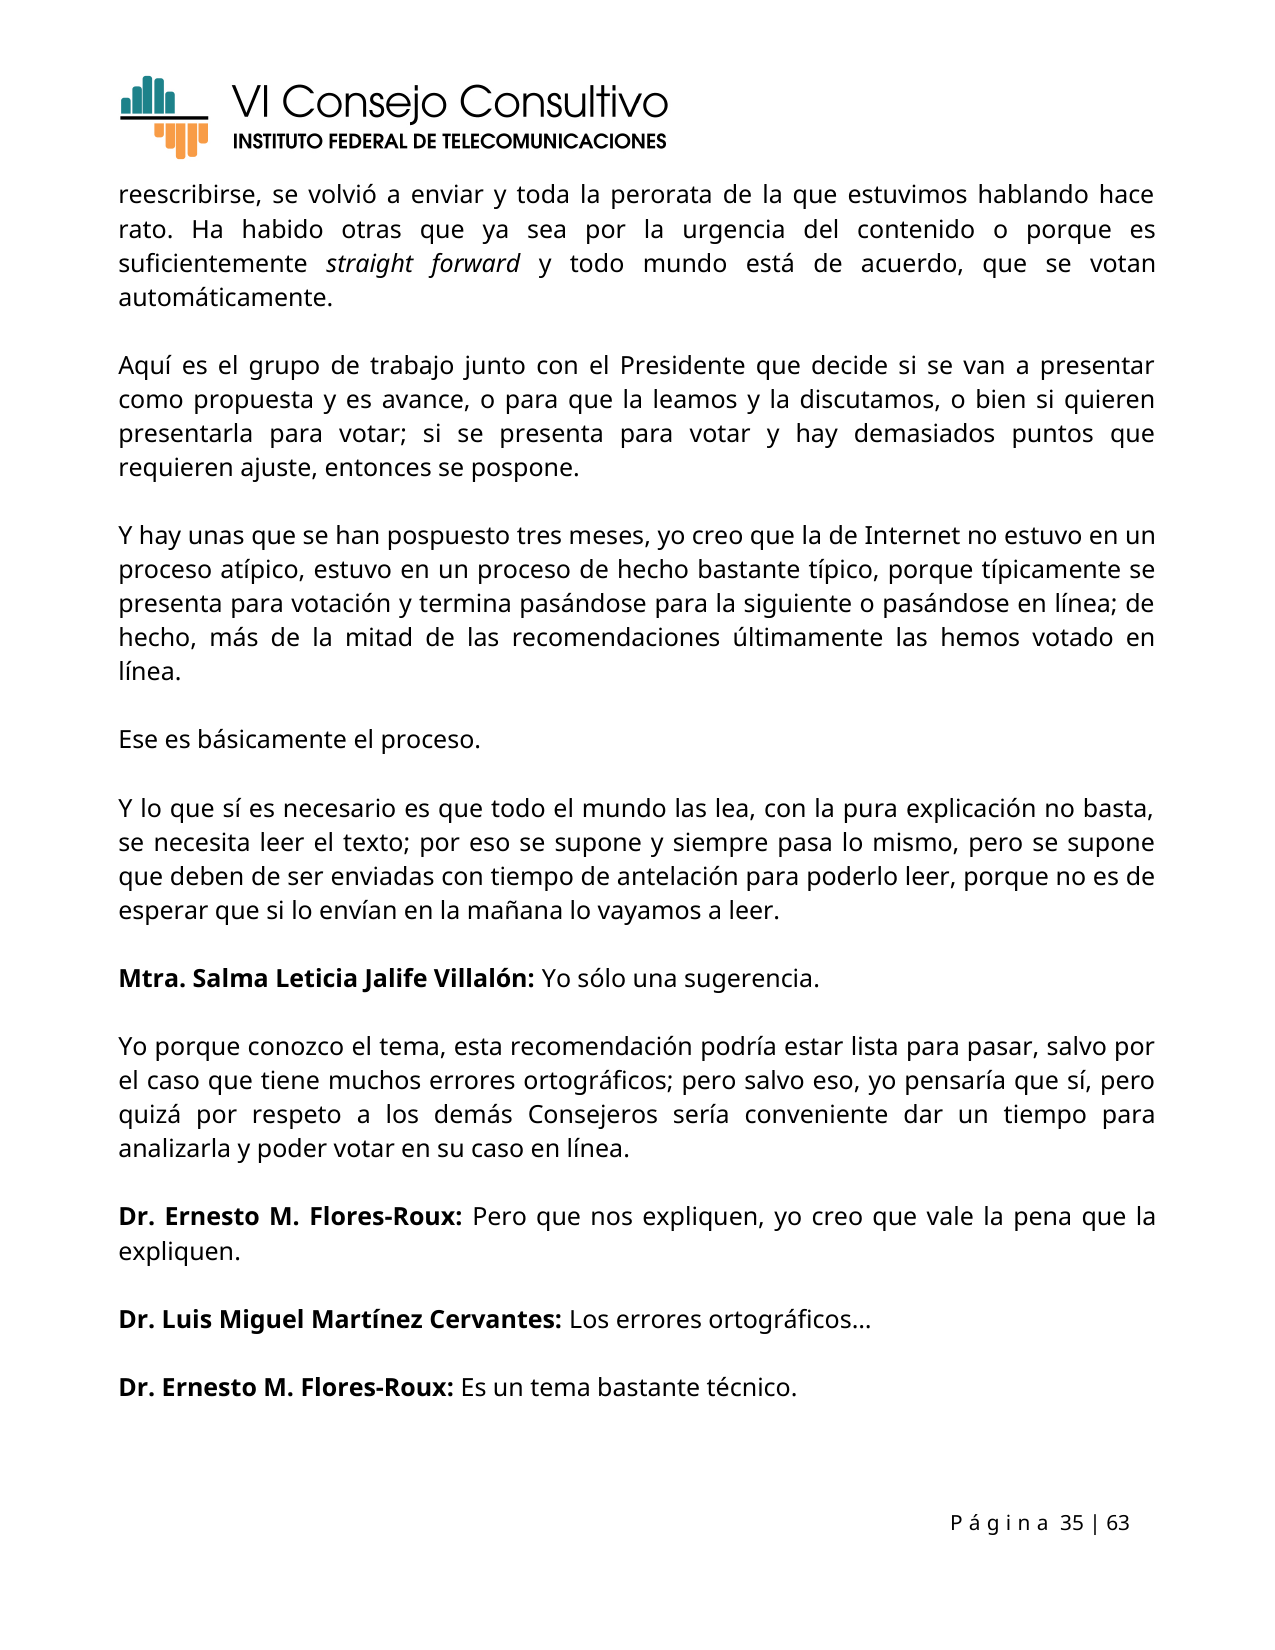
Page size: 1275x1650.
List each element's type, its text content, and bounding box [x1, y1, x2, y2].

text Dr. Ernesto M. Flores-Roux: Pero que nos expliquen, yo creo que vale la pena que la expliquen. [118, 1199, 1157, 1267]
text Mtra. Salma Leticia Jalife Villalón: Yo sólo una sugerencia. [118, 961, 1157, 995]
text Y hay unas que se han pospuesto tres meses, yo creo que la de Internet no estuvo en un proceso atípico, estuvo en un proceso de hecho bastante típico, porque típicamente se presenta para votación y termina pasándose para la siguiente o pasándose en línea; de hecho, más de la mitad de las recomendaciones últimamente las hemos votado en línea. [118, 518, 1157, 688]
text Ese es básicamente el proceso. [118, 722, 1157, 756]
text Aquí es el grupo de trabajo junto con el Presidente que decide si se van a presentar como propuesta y es avance, o para que la leamos y la discutamos, o bien si quieren presentarla para votar; si se presenta para votar y hay demasiados puntos que requieren ajuste, entonces se pospone. [118, 347, 1157, 484]
text Dr. Luis Miguel Martínez Cervantes: Los errores ortográficos… [118, 1301, 1157, 1335]
text Y lo que sí es necesario es que todo el mundo las lea, con la pura explicación no basta, se necesita leer el texto; por eso se supone y siempre pasa lo mismo, pero se supone que deben de ser enviadas con tiempo de antelación para poderlo leer, porque no es de esperar que si lo envían en la mañana lo vayamos a leer. [118, 790, 1157, 927]
picture [2, 16, 1273, 1650]
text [118, 177, 1157, 313]
text Yo porque conozco el tema, esta recomendación podría estar lista para pasar, salvo por el caso que tiene muchos errores ortográficos; pero salvo eso, yo pensaría que sí, pero quizá por respeto a los demás Consejeros sería conveniente dar un tiempo para analizarla y poder votar en su caso en línea. [118, 1029, 1157, 1165]
text Dr. Ernesto M. Flores-Roux: Es un tema bastante técnico. [118, 1369, 1157, 1403]
